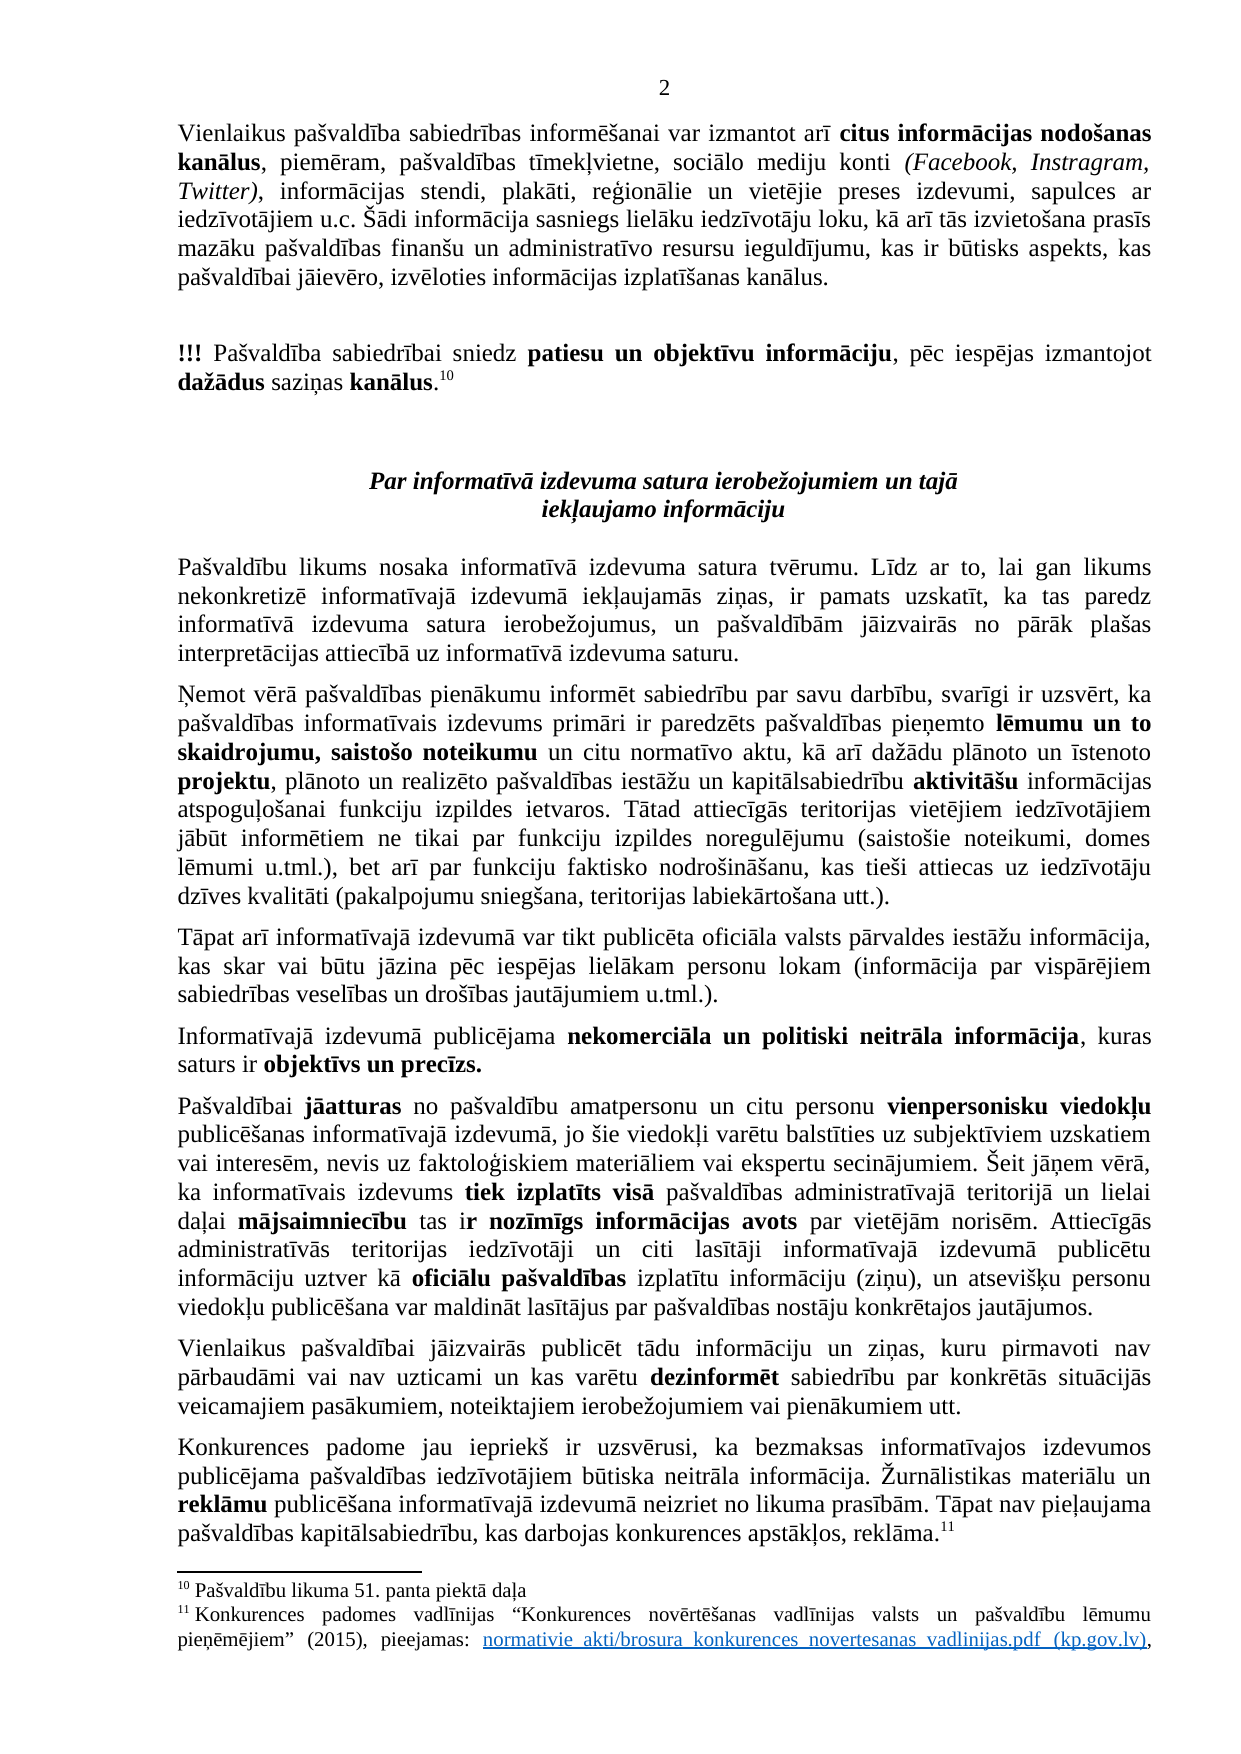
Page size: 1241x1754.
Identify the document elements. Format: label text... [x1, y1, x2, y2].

text !!! Pašvaldība sabiedrībai sniedz patiesu un objektīvu informāciju, pēc iespējas izmantojot dažādus saziņas kanālus. [439, 366, 1152, 396]
text Pašvaldību likums nosaka informatīvā izdevuma satura tvērumu. Līdz ar to, lai gan likums nekonkretizē informatīvajā izdevumā iekļaujamās ziņas, ir pamats uzskatīt, ka tas paredz informatīvā izdevuma satura ierobežojumus, un pašvaldībām jāizvairās no pārāk plašas interpretācijas attiecībā uz informatīvā izdevuma saturu. [177, 552, 1152, 667]
text Vienlaikus pašvaldībai jāizvairās publicēt tādu informāciju un ziņas, kuru pirmavoti nav pārbaudāmi vai nav uzticami un kas varētu dezinformēt sabiedrību par konkrētās situācijās veicamajiem pasākumiem, noteiktajiem ierobežojumiem vai pienākumiem utt. [177, 1333, 1152, 1419]
text Ņemot vērā pašvaldības pienākumu informēt sabiedrību par savu darbību, svarīgi ir uzsvērt, ka pašvaldības informatīvais izdevums primāri ir paredzēts pašvaldības pieņemto lēmumu un to skaidrojumu, saistošo noteikumu un citu normatīvo aktu, kā arī dažādu plānoto un īstenoto projektu, plānoto un realizēto pašvaldības iestāžu un kapitālsabiedrību aktivitāšu informācijas atspoguļošanai funkciju izpildes ietvaros. Tātad attiecīgās teritorijas vietējiem iedzīvotājiem jābūt informētiem ne tikai par funkciju izpildes noregulējumu (saistošie noteikumi, domes lēmumi u.tml.), bet arī par funkciju faktisko nodrošināšanu, kas tieši attiecas uz iedzīvotāju dzīves kvalitāti (pakalpojumu sniegšana, teritorijas labiekārtošana utt.). [177, 679, 1152, 909]
text Konkurences padome jau iepriekš ir uzsvērusi, ka bezmaksas informatīvajos izdevumos publicējama pašvaldības iedzīvotājiem būtiska neitrāla informācija. Žurnālistikas materiālu un reklāmu publicēšana informatīvajā izdevumā neizriet no likuma prasībām. Tāpat nav pieļaujama pašvaldības kapitālsabiedrību, kas darbojas konkurences apstākļos, reklāma. [177, 1432, 1152, 1547]
text iekļaujamo informāciju [177, 494, 1152, 523]
text Vienlaikus pašvaldība sabiedrības informēšanai var izmantot arī citus informācijas nodošanas kanālus, piemēram, pašvaldības tīmekļvietne, sociālo mediju konti (Facebook, Instragram, Twitter), informācijas stendi, plakāti, reģionālie un vietējie preses izdevumi, sapulces ar iedzīvotājiem u.c. Šādi informācija sasniegs lielāku iedzīvotāju loku, kā arī tās izvietošana prasīs mazāku pašvaldības finanšu un administratīvo resursu ieguldījumu, kas ir būtisks aspekts, kas pašvaldībai jāievēro, izvēloties informācijas izplatīšanas kanālus. [177, 118, 1152, 291]
text Informatīvajā izdevumā publicējama nekomerciāla un politiski neitrāla informācija, kuras saturs ir objektīvs un precīzs. [177, 1021, 1152, 1078]
text Par informatīvā izdevuma satura ierobežojumiem un tajā [177, 466, 1152, 494]
text Tāpat arī informatīvajā izdevumā var tikt publicēta oficiāla valsts pārvaldes iestāžu informācija, kas skar vai būtu jāzina pēc iespējas lielākam personu lokam (informācija par vispārējiem sabiedrības veselības un drošības jautājumiem u.tml.). [177, 922, 1152, 1008]
text Pašvaldībai jāatturas no pašvaldību amatpersonu un citu personu vienpersonisku viedokļu publicēšanas informatīvajā izdevumā, jo šie viedokļi varētu balstīties uz subjektīviem uzskatiem vai interesēm, nevis uz faktoloģiskiem materiāliem vai ekspertu secinājumiem. Šeit jāņem vērā, ka informatīvais izdevums tiek izplatīts visā pašvaldības administratīvajā teritorijā un lielai daļai mājsaimniecību tas ir nozīmīgs informācijas avots par vietējām norisēm. Attiecīgās administratīvās teritorijas iedzīvotāji un citi lasītāji informatīvajā izdevumā publicētu informāciju uztver kā oficiālu pašvaldības izplatītu informāciju (ziņu), un atsevišķu personu viedokļu publicēšana var maldināt lasītājus par pašvaldības nostāju konkrētajos jautājumos. [177, 1091, 1152, 1321]
